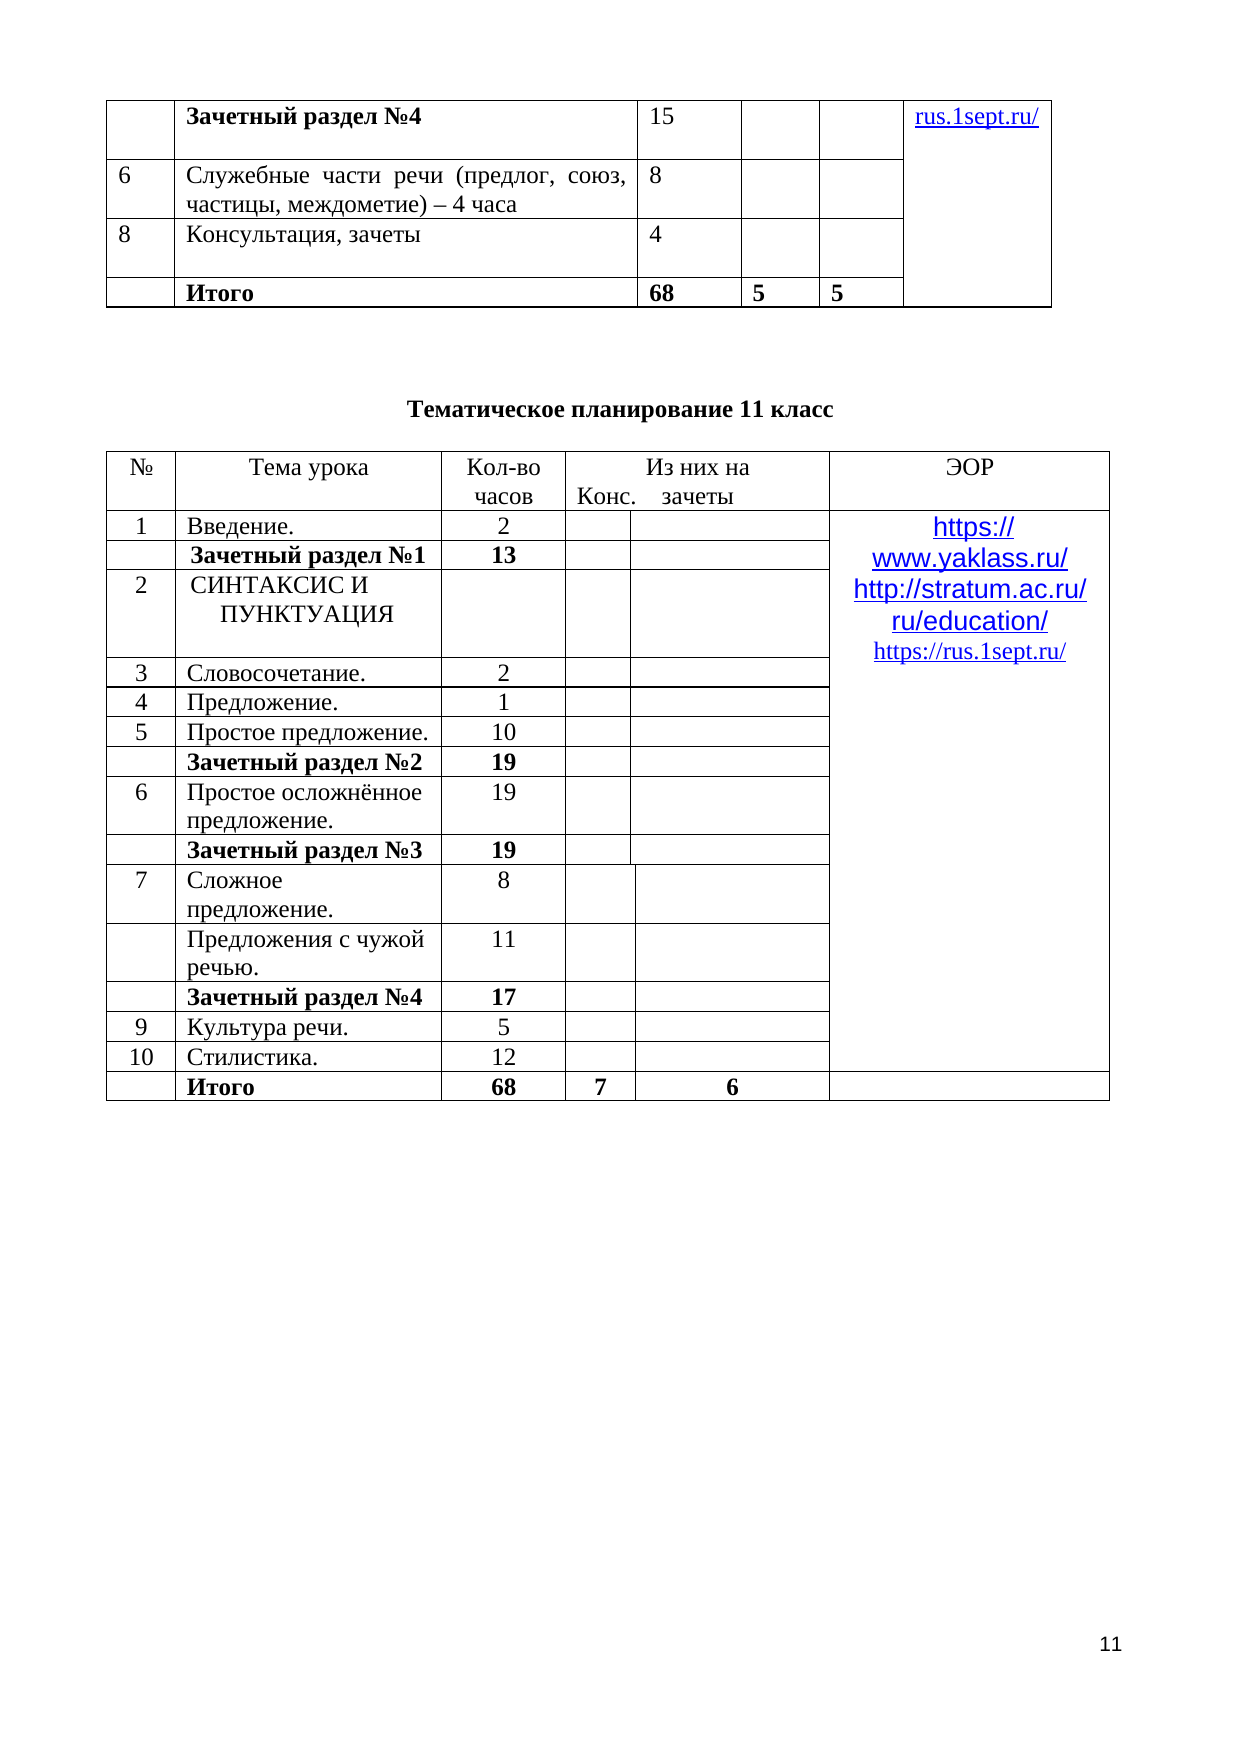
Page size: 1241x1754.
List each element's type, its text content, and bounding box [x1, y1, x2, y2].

table_cell [442, 570, 565, 657]
table_cell 8 [442, 865, 565, 923]
table_cell 15 [638, 101, 741, 159]
table_cell [566, 1042, 635, 1071]
table_cell 10 [107, 1042, 175, 1071]
table_cell [636, 982, 829, 1011]
table_cell [107, 982, 175, 1011]
table_cell Зачетный раздел №4 [175, 101, 637, 159]
table_cell [107, 835, 175, 864]
table_cell Предложения с чужой речью. [176, 924, 441, 981]
table_cell https://www.yaklass.ru/ http://stratum.ac.ru/ru/education/ https://rus.1sept.ru/ [830, 511, 1109, 1071]
table_cell 5 [107, 717, 175, 746]
table_cell Стилистика. [176, 1042, 441, 1071]
table_cell [636, 924, 829, 981]
table_header Из них на Конс. зачеты [566, 452, 829, 510]
table_cell 5 [742, 278, 819, 306]
table_header Тема урока [176, 452, 441, 510]
table_cell [631, 777, 829, 834]
table_cell [107, 747, 175, 776]
table_cell [820, 219, 903, 277]
table_cell [566, 924, 635, 981]
table_cell 4 [107, 688, 175, 716]
table_cell 5 [820, 278, 903, 306]
table_header Кол-во часов [442, 452, 565, 510]
table_cell [631, 511, 829, 539]
table_cell [566, 1012, 635, 1041]
table_cell Зачетный раздел №4 [176, 982, 441, 1011]
table_cell [820, 160, 903, 218]
table_cell Простое предложение. [176, 717, 441, 746]
table_cell Зачетный раздел №3 [176, 835, 441, 864]
table_cell [631, 570, 829, 657]
table_cell СИНТАКСИС И ПУНКТУАЦИЯ [176, 570, 441, 657]
table_cell [566, 541, 630, 569]
table_cell [631, 835, 829, 864]
table_cell [631, 747, 829, 776]
table_cell [631, 658, 829, 686]
table_cell Культура речи. [176, 1012, 441, 1041]
table_cell Консультация, зачеты [175, 219, 637, 277]
table_cell 11 [442, 924, 565, 981]
table_cell 6 [636, 1072, 829, 1100]
table_cell Служебные части речи (предлог, союз, частицы, междометие) – 4 часа [175, 160, 637, 218]
text Тематическое планирование 11 класс [118, 394, 1122, 422]
table_cell 19 [442, 777, 565, 834]
table_cell [566, 511, 630, 539]
table_cell 6 [107, 777, 175, 834]
table_cell 6 [107, 160, 174, 218]
table_cell 13 [442, 541, 565, 569]
table_cell 68 [442, 1072, 565, 1100]
table_cell [566, 865, 635, 923]
table_header № [107, 452, 175, 510]
table_cell Простое осложнённое предложение. [176, 777, 441, 834]
table_cell 1 [442, 688, 565, 716]
table_cell 10 [442, 717, 565, 746]
table_cell [566, 717, 630, 746]
table_cell [107, 101, 174, 159]
table_cell [742, 101, 819, 159]
table_cell 19 [442, 835, 565, 864]
table_cell Сложное предложение. [176, 865, 441, 923]
table_cell [566, 658, 630, 686]
table_cell 2 [442, 658, 565, 686]
table_cell [830, 1072, 1109, 1100]
table_cell Предложение. [176, 688, 441, 716]
table_cell 7 [566, 1072, 635, 1100]
table_cell [107, 541, 175, 569]
table_cell [636, 1012, 829, 1041]
table_cell [566, 688, 630, 716]
table_cell [631, 717, 829, 746]
table_cell Зачетный раздел №2 [176, 747, 441, 776]
table_cell Итого [176, 1072, 441, 1100]
table_cell 9 [107, 1012, 175, 1041]
table_cell [566, 777, 630, 834]
table_cell [107, 278, 174, 306]
table_cell [566, 982, 635, 1011]
table_cell [742, 160, 819, 218]
table_cell Введение. [176, 511, 441, 539]
table_cell 1 [107, 511, 175, 539]
table_cell 2 [107, 570, 175, 657]
table_cell 5 [442, 1012, 565, 1041]
table_cell [631, 688, 829, 716]
table_cell Итого [175, 278, 637, 306]
table_cell [636, 1042, 829, 1071]
table_cell 19 [442, 747, 565, 776]
table_cell [107, 1072, 175, 1100]
table_cell [566, 570, 630, 657]
table_cell [631, 541, 829, 569]
table_cell [566, 835, 630, 864]
table_cell [107, 924, 175, 981]
table_cell Зачетный раздел №1 [176, 541, 441, 569]
table_cell 8 [107, 219, 174, 277]
table_cell 17 [442, 982, 565, 1011]
table_cell Словосочетание. [176, 658, 441, 686]
table_header ЭОР [830, 452, 1109, 510]
table_cell [636, 865, 829, 923]
table_cell [742, 219, 819, 277]
table_cell 8 [638, 160, 741, 218]
table_cell 7 [107, 865, 175, 923]
table_cell 4 [638, 219, 741, 277]
table_cell [820, 101, 903, 159]
table_cell 2 [442, 511, 565, 539]
table_cell [566, 747, 630, 776]
table_cell 3 [107, 658, 175, 686]
table_cell 68 [638, 278, 741, 306]
table_cell 12 [442, 1042, 565, 1071]
